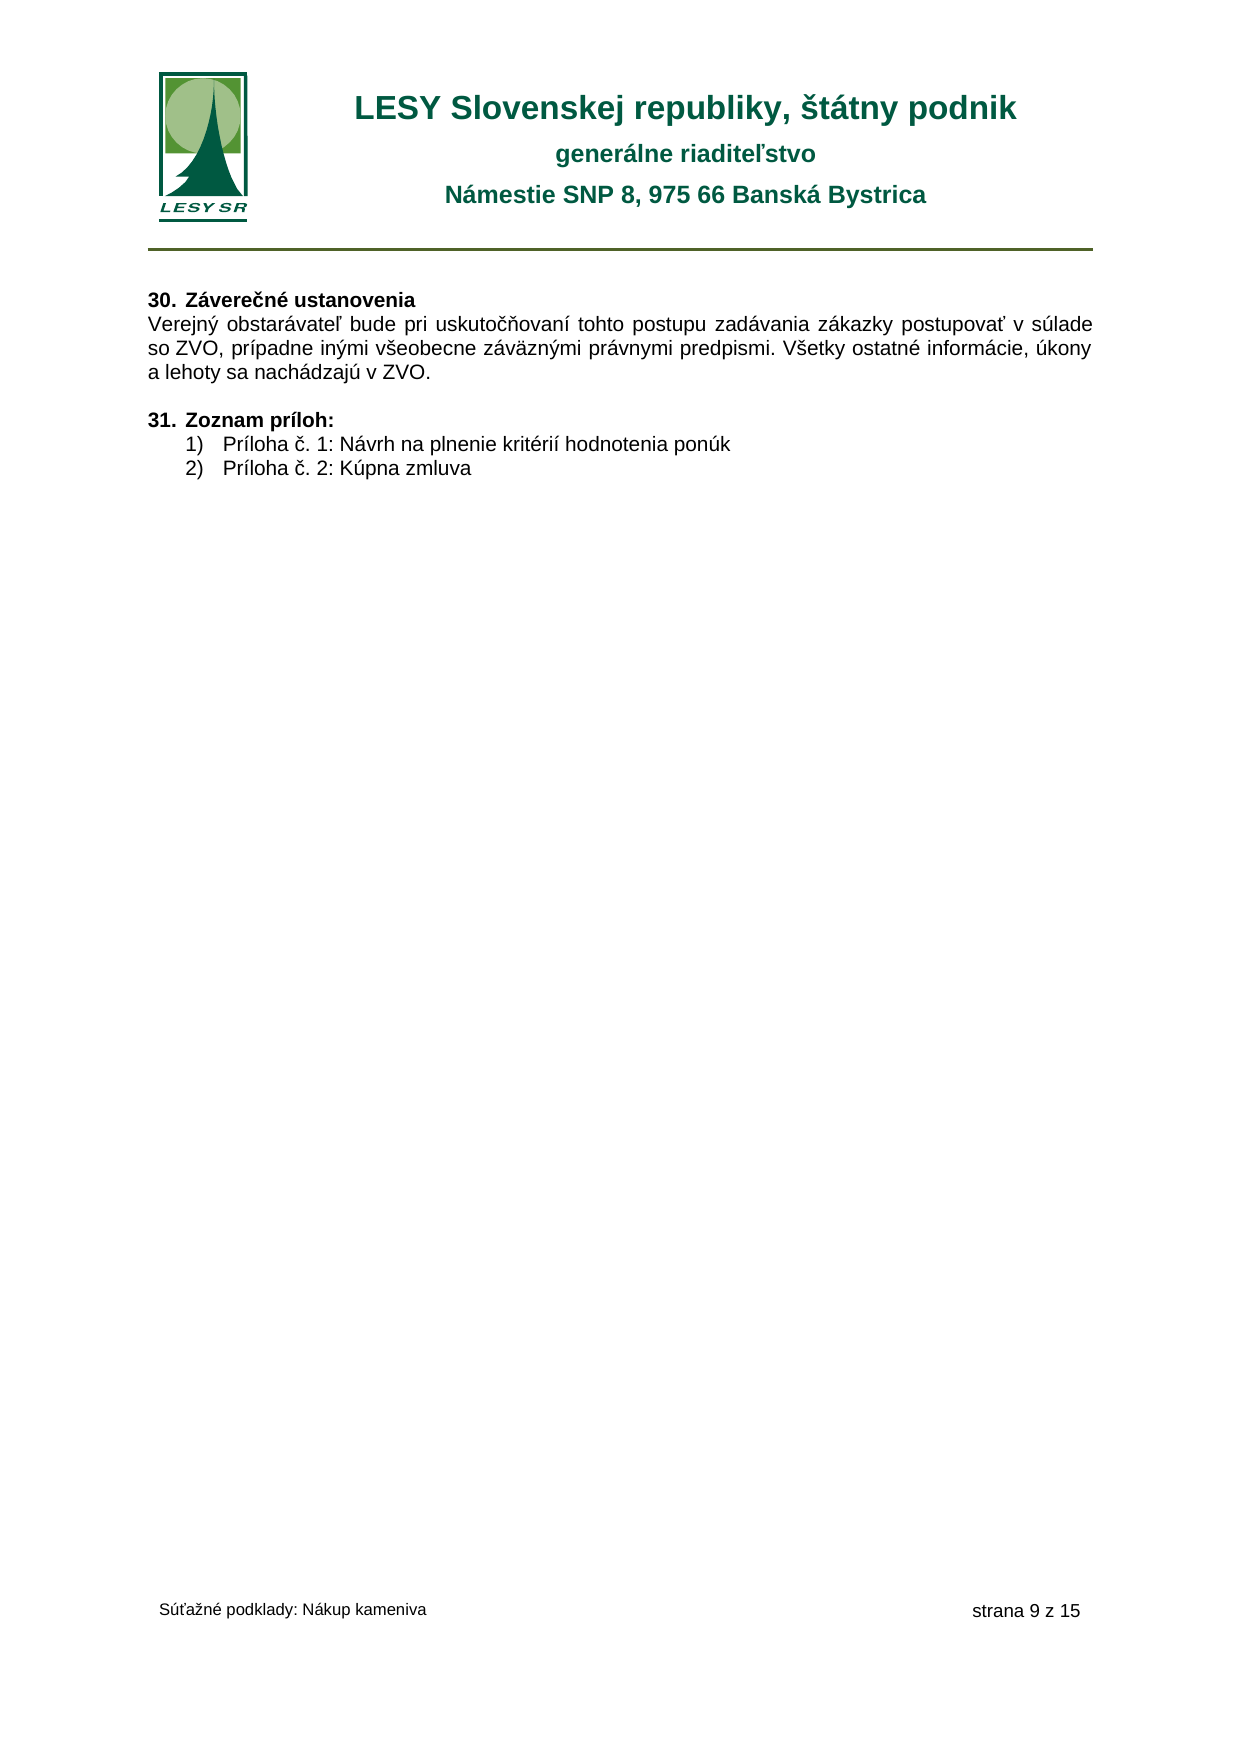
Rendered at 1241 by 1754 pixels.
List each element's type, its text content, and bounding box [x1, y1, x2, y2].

list Zoznam príloh: [148, 408, 1093, 432]
list Záverečné ustanovenia [148, 288, 1093, 312]
list Príloha č. 1: Návrh na plnenie kritérií hodnotenia ponúk [185, 432, 1093, 456]
list Príloha č. 2: Kúpna zmluva [185, 456, 1093, 479]
text Verejný obstarávateľ bude pri uskutočňovaní tohto postupu zadávania zákazky postupovať v súlade so ZVO, prípadne inými všeobecne záväznými právnymi predpismi. Všetky ostatné informácie, úkony a lehoty sa nachádzajú v ZVO. [148, 312, 1093, 384]
